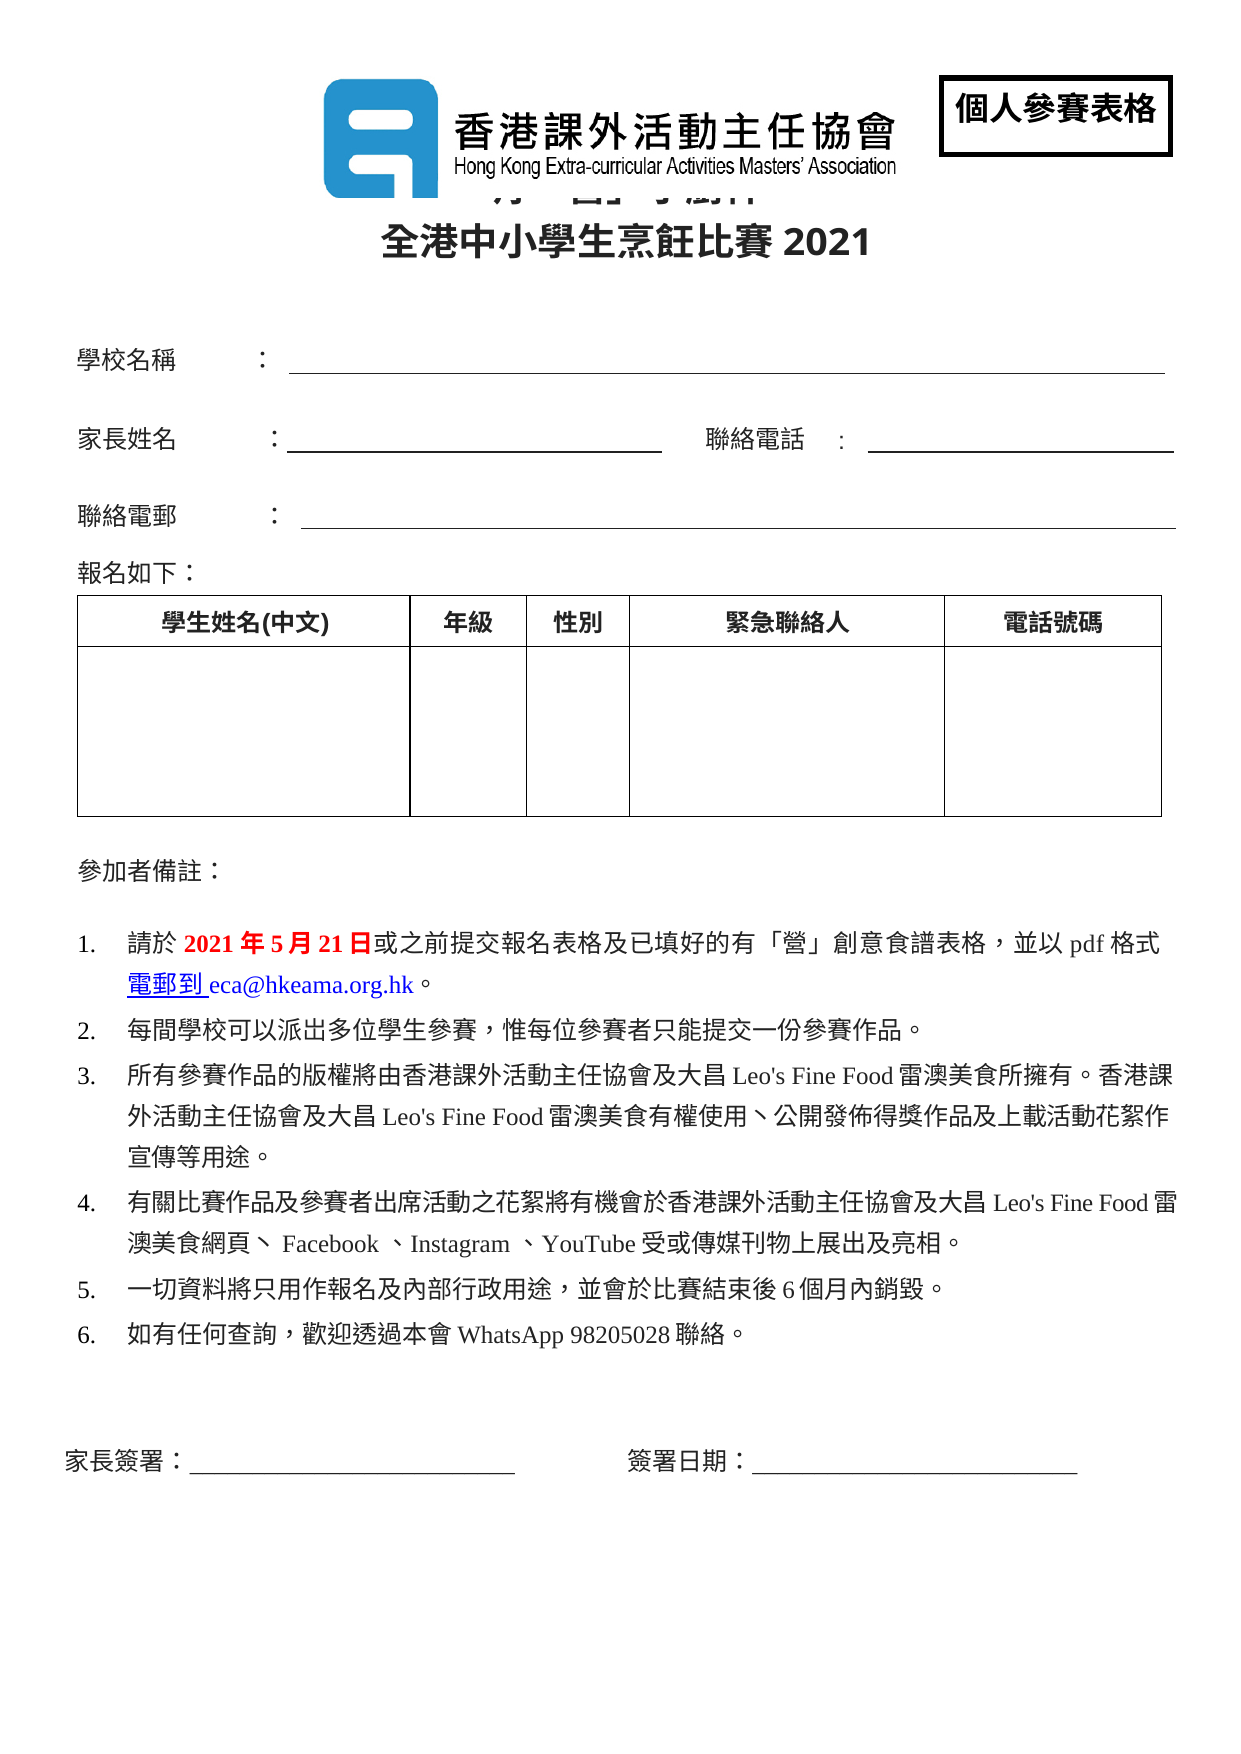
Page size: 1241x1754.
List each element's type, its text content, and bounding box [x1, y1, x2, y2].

list 每間學校可以派岀多位學生參賽，惟每位參賽者只能提交一份參賽作品。 [77, 1010, 1188, 1046]
text 全港中小學生烹飪比賽 2021 [64, 212, 1188, 267]
text 參加者備註： [77, 853, 1188, 888]
table_cell [527, 647, 629, 816]
table_cell [411, 647, 526, 816]
table_header 學生姓名(中文) [78, 596, 409, 646]
text 聯絡電郵 ： [77, 498, 1188, 533]
list 如有任何查詢，歡迎透過本會WhatsApp 98205028聯絡。 [77, 1314, 1188, 1351]
list 請於 2021 年 5月21日或之前提交報名表格及已填好的有「營」創意食譜表格，並以pdf格式 電郵到eca@hkeama.org.hk。 [77, 924, 1188, 1001]
text 家長簽署：__________________________ 簽署日期：__________________________ [64, 1442, 1188, 1479]
picture [318, 76, 907, 198]
table_header 性別 [527, 596, 629, 646]
list 有關比賽作品及參賽者出席活動之花絮將有機會於香港課外活動主任協會及大昌Leo's Fine Food雷澳美食網頁丶 Facebook 、Instagram 、YouTube受或傳媒刊物上展出及亮相。 [77, 1183, 1188, 1260]
text 有「營」小廚神 [64, 158, 1188, 212]
table_header 年級 [411, 596, 526, 646]
table_header 電話號碼 [945, 596, 1161, 646]
list 所有參賽作品的版權將由香港課外活動主任協會及大昌Leo's Fine Food雷澳美食所擁有。香港課外活動主任協會及大昌Leo's Fine Food雷澳美食有權使用丶公開發佈得獎作品及上載活動花絮作宣傳等用途。 [77, 1056, 1188, 1174]
table_cell [630, 647, 944, 816]
text 家長姓名 ： 聯絡電話 : [77, 419, 1188, 457]
table_cell [945, 647, 1161, 816]
list 一切資料將只用作報名及內部行政用途，並會於比賽結束後6個月內銷毀。 [77, 1269, 1188, 1305]
text 報名如下： [77, 555, 1188, 589]
table_cell [78, 647, 409, 816]
text 學校名稱 ： [76, 341, 1188, 378]
table_header 緊急聯絡人 [630, 596, 944, 646]
